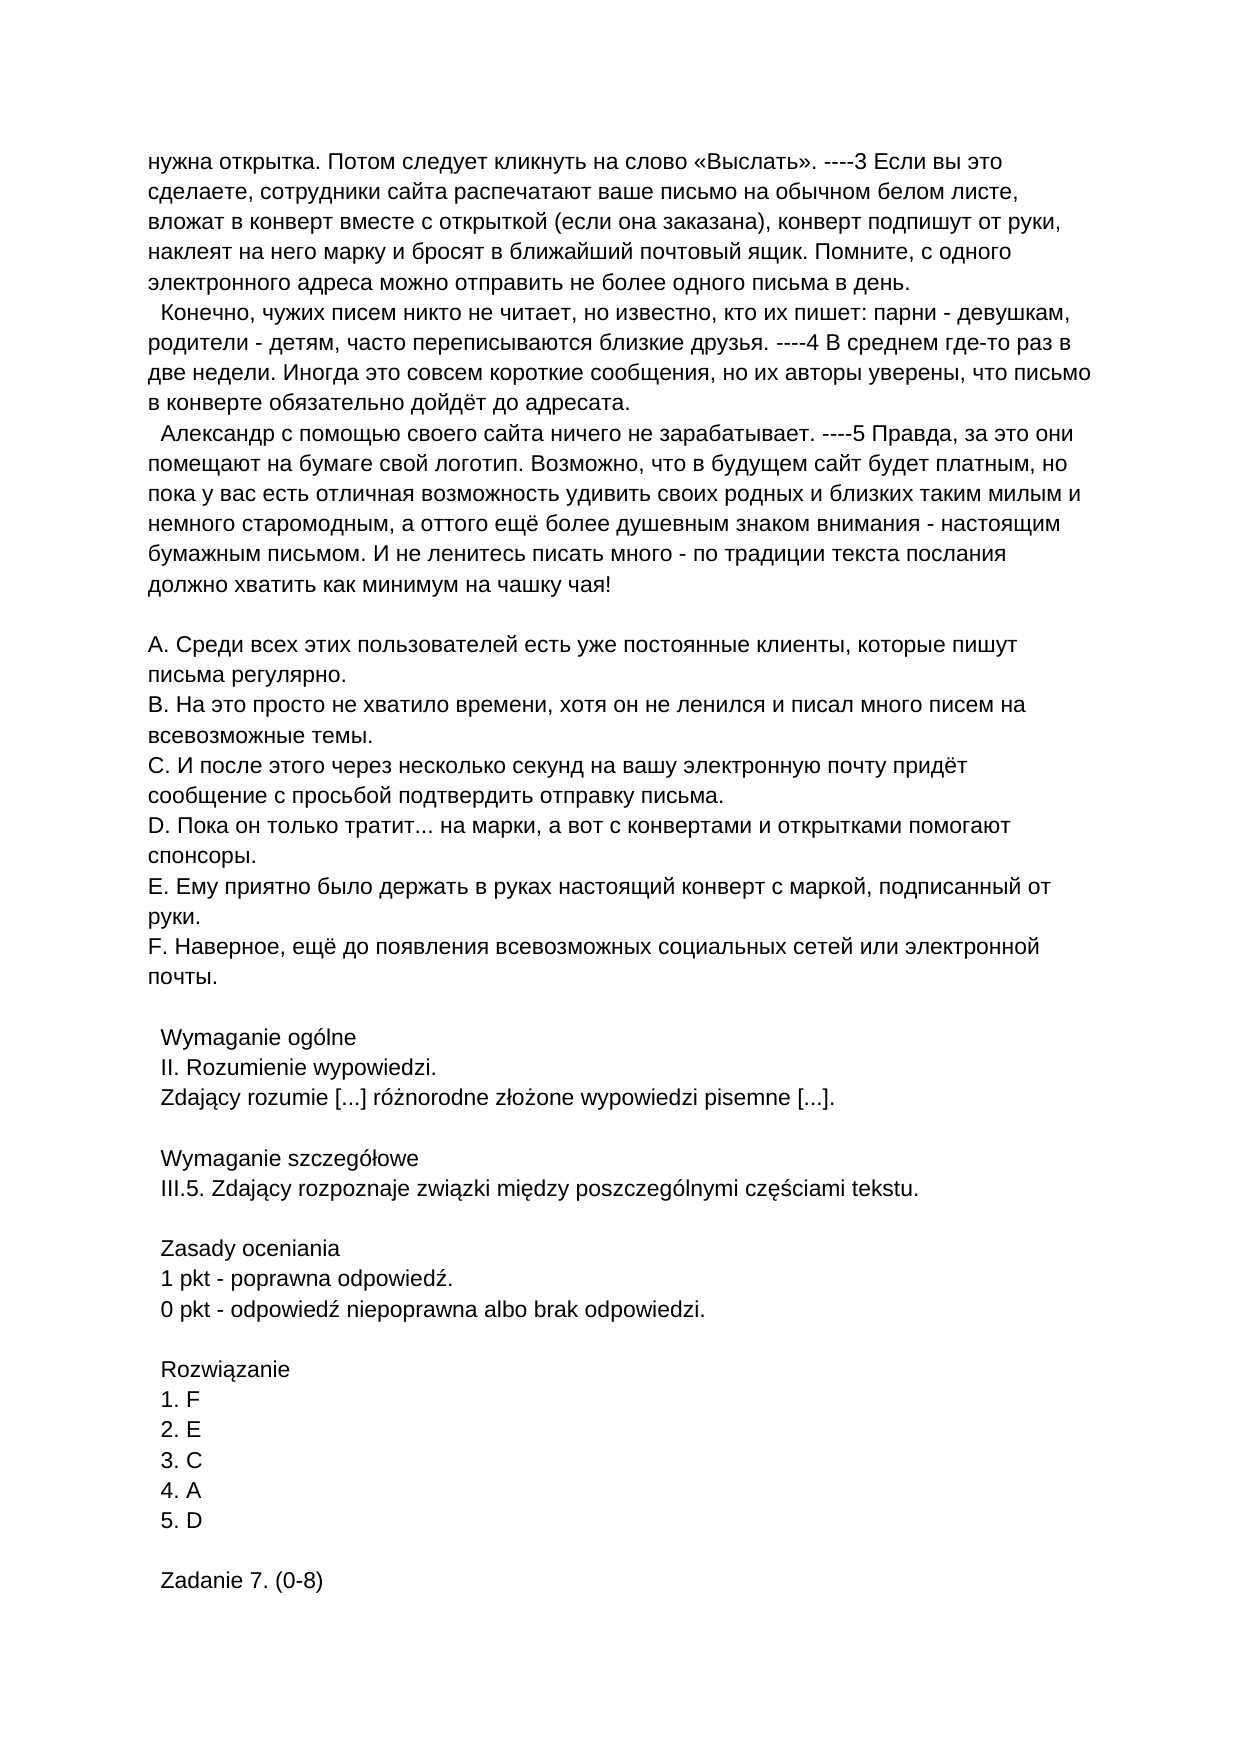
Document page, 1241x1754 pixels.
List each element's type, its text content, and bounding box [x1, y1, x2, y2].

text Wymaganie szczegółowe [148, 1144, 1093, 1171]
text 4. A [148, 1477, 1093, 1503]
text Rozwiązanie [148, 1356, 1093, 1382]
text Zdający rozumie [...] różnorodne złożone wypowiedzi pisemne [...]. [148, 1084, 1093, 1110]
text C. И после этого через несколько секунд на вашу электронную почту придёт сообщение с просьбой подтвердить отправку письма. [148, 752, 1093, 808]
text Zasady oceniania [148, 1235, 1093, 1261]
text Wymaganie ogólne [148, 1024, 1093, 1050]
text II. Rozumienie wypowiedzi. [148, 1054, 1093, 1080]
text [148, 148, 1093, 295]
text B. На это просто не хватило времени, хотя он не ленился и писал много писем на всевозможные темы. [148, 691, 1093, 748]
text 2. E [148, 1416, 1093, 1443]
text 1. F [148, 1386, 1093, 1412]
text Zadanie 7. (0-8) [148, 1567, 1093, 1594]
text F. Наверное, ещё до появления всевозможных социальных сетей или электронной почты. [148, 933, 1093, 989]
text Александр с помощью своего сайта ничего не зарабатывает. ----5 Правда, за это они помещают на бумаге свой логотип. Возможно, что в будущем сайт будет платным, но пока у вас есть отличная возможность удивить своих родных и близких таким милым и немного старомодным, а оттого ещё более душевным знаком внимания - настоящим бумажным письмом. И не ленитесь писать много - по традиции текста послания должно хватить как минимум на чашку чая! [148, 419, 1093, 597]
text 0 pkt ‎-‎ odpowiedź niepoprawna albo brak odpowiedzi. [148, 1296, 1093, 1322]
text III.5. Zdający rozpoznaje związki między poszczególnymi częściami tekstu. [148, 1175, 1093, 1201]
text 5. D [148, 1507, 1093, 1533]
text Конечно, чужих писем никто не читает, но известно, кто их пишет: парни - девушкам, родители - детям, часто переписываются близкие друзья. ----4 В среднем где-то раз в две недели. Иногда это совсем короткие сообщения, но их авторы уверены, что письмо в конверте обязательно дойдёт до адресата. [148, 299, 1093, 416]
text 1 pkt ‎-‎ poprawna odpowiedź. [148, 1265, 1093, 1292]
text E. Ему приятно было держать в руках настоящий конверт с маркой, подписанный от руки. [148, 873, 1093, 929]
text 3. C [148, 1447, 1093, 1473]
text D. Пока он только тратит... на марки, а вот с конвертами и открытками помогают спонсоры. [148, 812, 1093, 869]
text A. Среди всех этих пользователей есть уже постоянные клиенты, которые пишут письма регулярно. [148, 631, 1093, 687]
